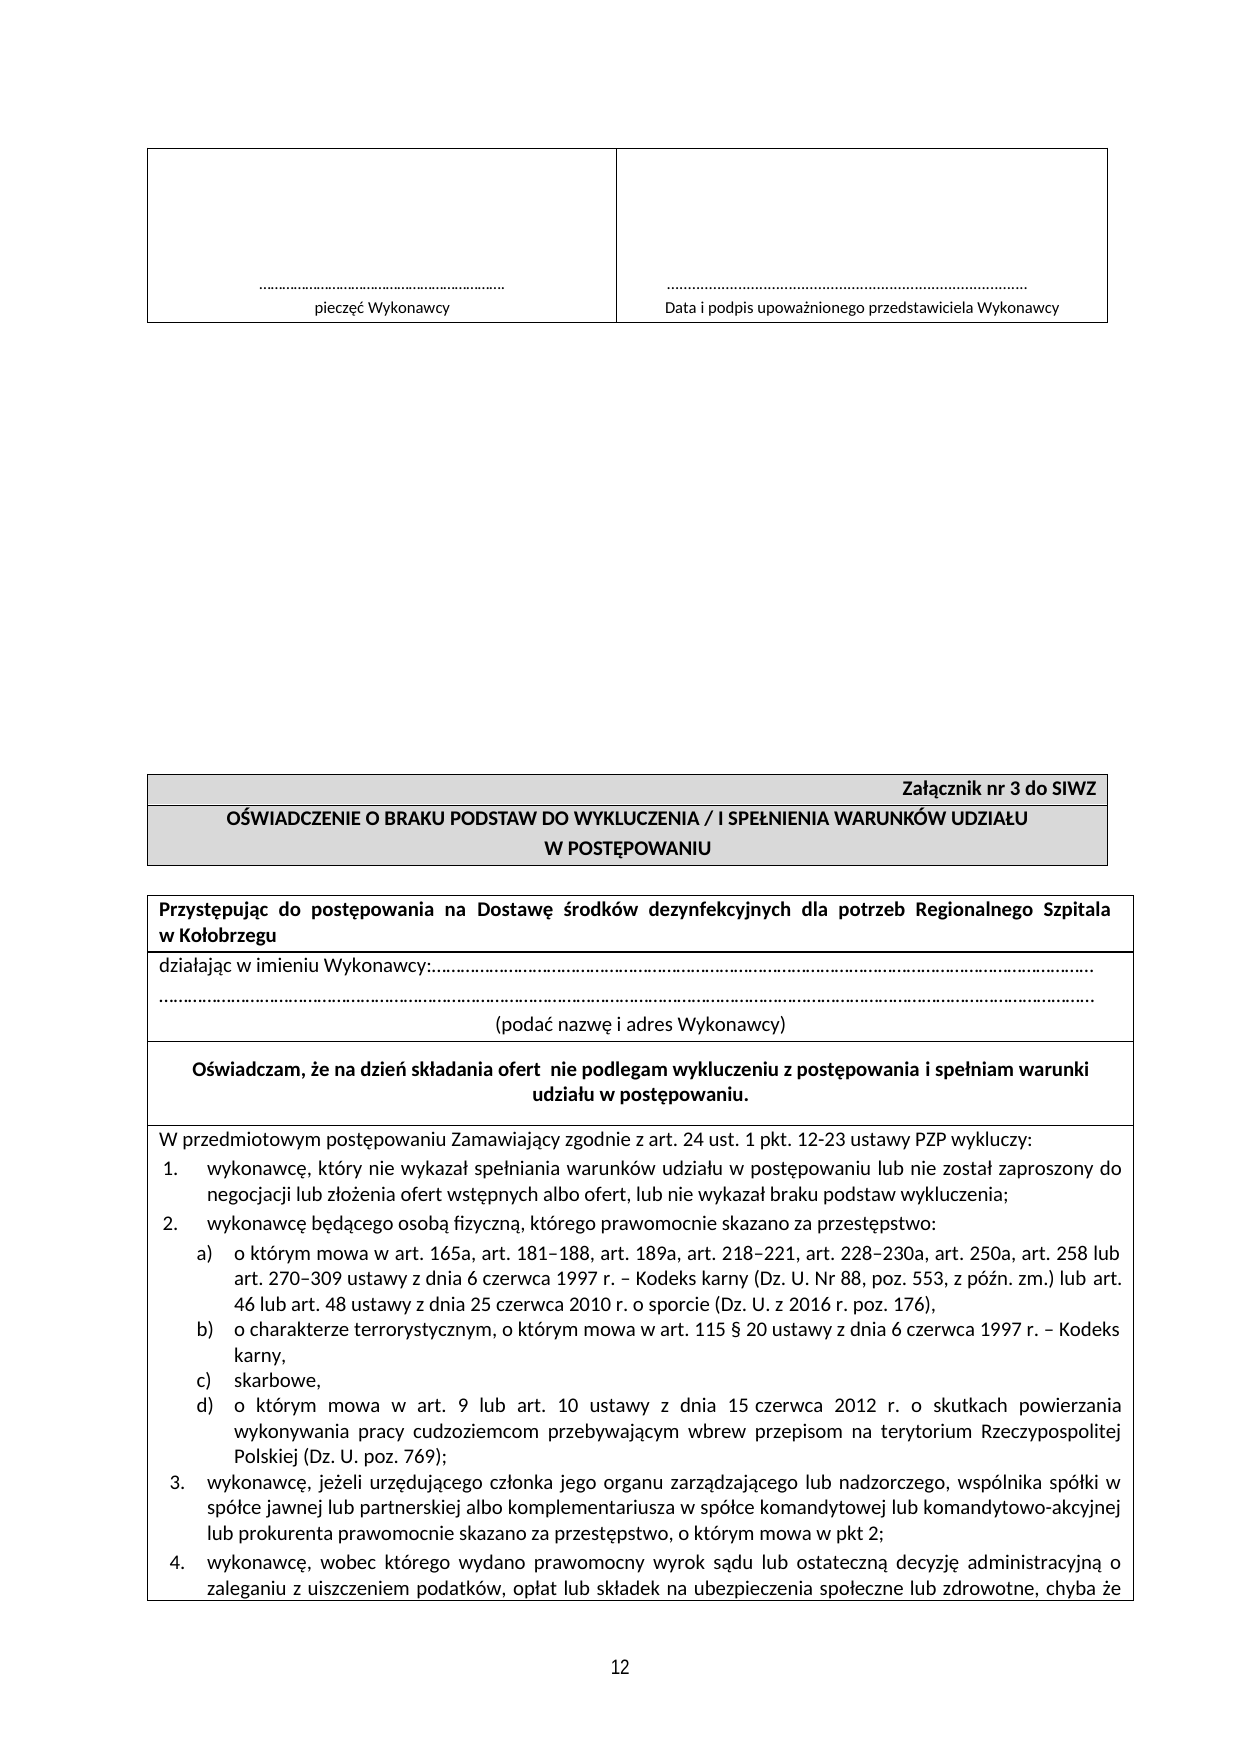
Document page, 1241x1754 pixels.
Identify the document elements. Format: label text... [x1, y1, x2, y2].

table_cell ………………………………………………………. pieczęć Wykonawcy [148, 149, 616, 322]
table_cell ...................................................................................... Data i podpis upoważnionego przedstawiciela Wykonawcy [617, 149, 1107, 322]
table_header Przystępując do postępowania na Dostawę środków dezynfekcyjnych dla potrzeb Regionalnego Szpitala w Kołobrzegu [148, 896, 1133, 951]
table_header Załącznik nr 3 do SIWZ [148, 775, 1107, 804]
table_cell Oświadczam, że na dzień składania ofert nie podlegam wykluczeniu z postępowania i spełniam warunki udziału w postępowaniu. [148, 1042, 1133, 1125]
table_cell działając w imieniu Wykonawcy:………………………………………………………………………………………………………………………… …………………………………………………………………………………………………………………………………………………………………………… (podać nazwę i adres Wykonawcy) [148, 953, 1133, 1041]
table_cell OŚWIADCZENIE O BRAKU PODSTAW DO WYKLUCZENIA / I SPEŁNIENIA WARUNKÓW UDZIAŁU W POSTĘPOWANIU [148, 806, 1107, 865]
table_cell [148, 1126, 1133, 1600]
